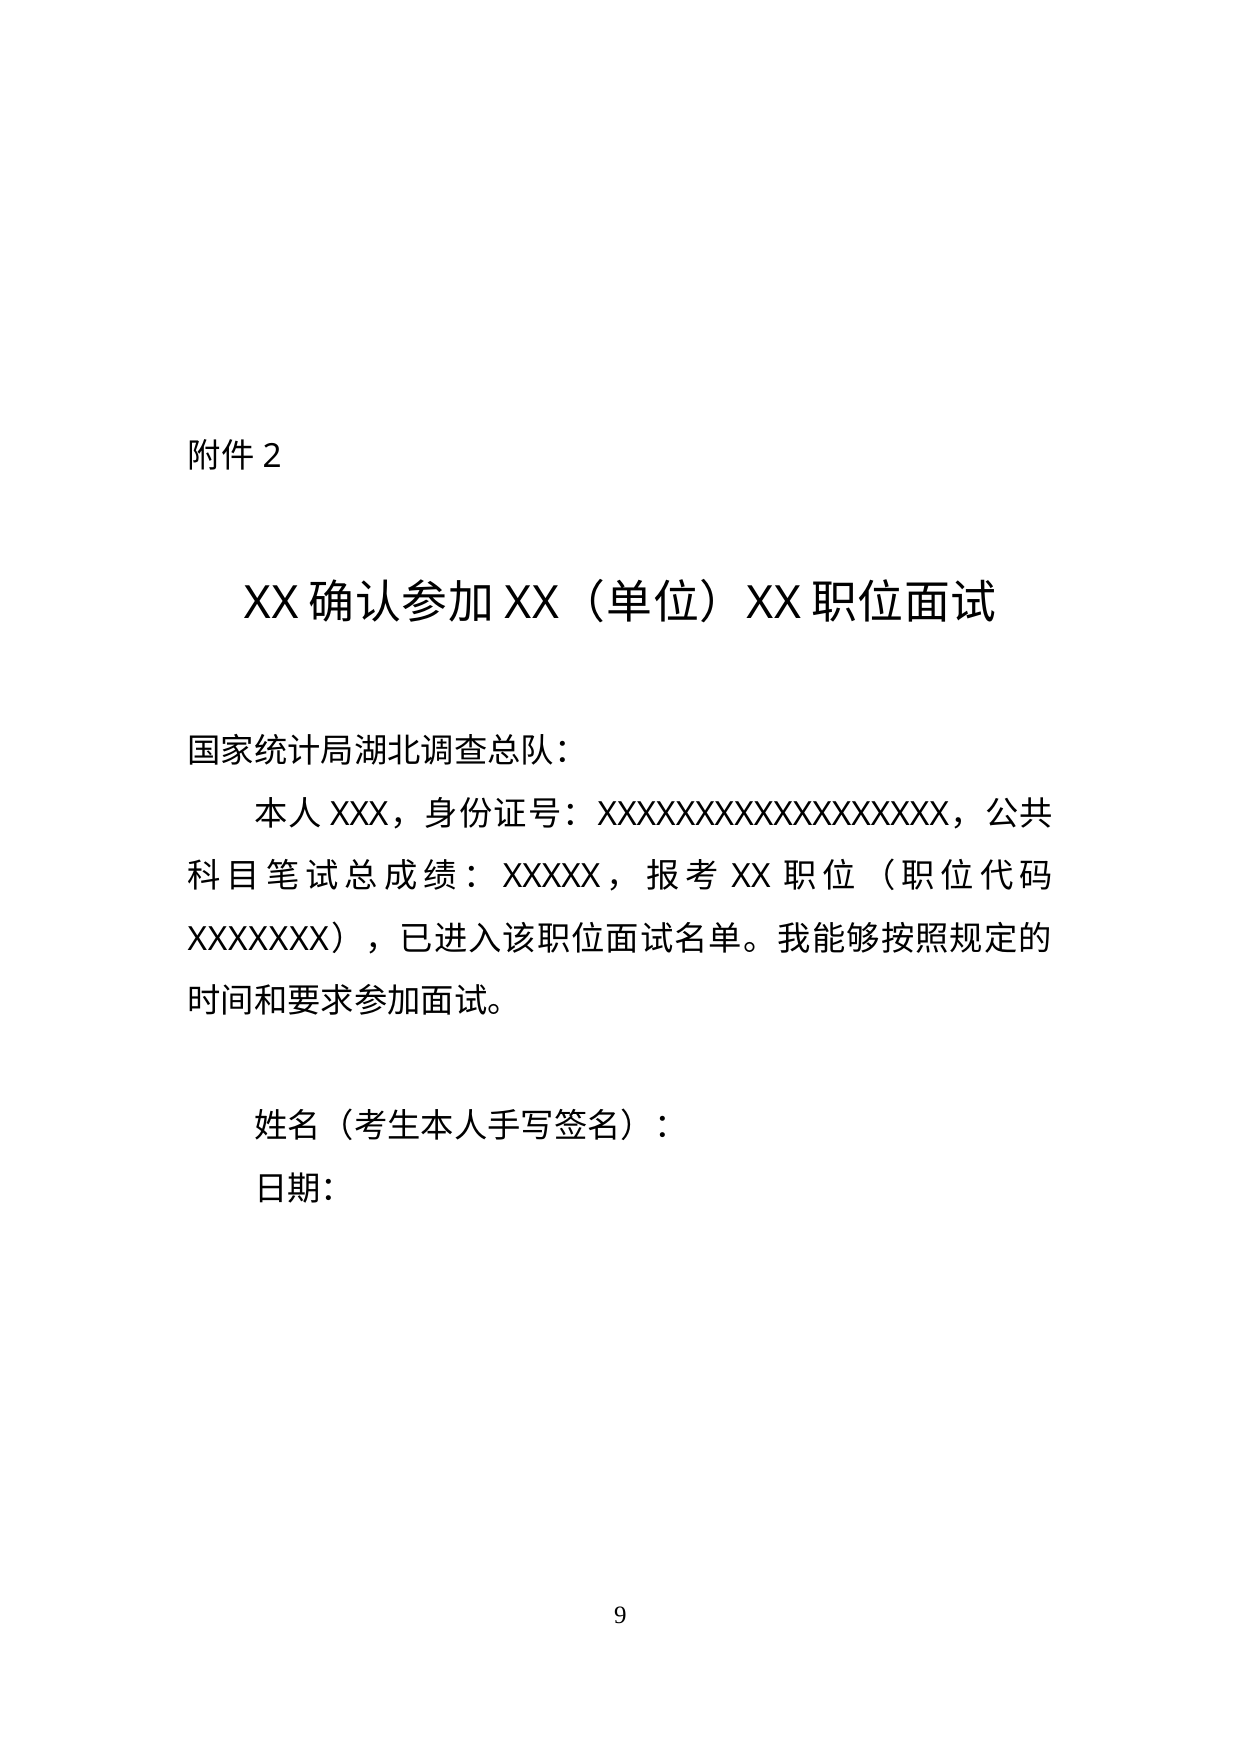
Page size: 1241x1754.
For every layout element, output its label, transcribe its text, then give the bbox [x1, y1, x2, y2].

text XX确认参加XX（单位）XX职位面试 [187, 550, 1053, 648]
text 姓名（考生本人手写签名）： [187, 1088, 1053, 1150]
text 本人XXX，身份证号：XXXXXXXXXXXXXXXXXX，公共科目笔试总成绩：XXXXX，报考XX职位（职位代码XXXXXXX），已进入该职位面试名单。我能够按照规定的时间和要求参加面试。 [187, 775, 1053, 1025]
text 日期： [187, 1150, 1053, 1213]
text 国家统计局湖北调查总队： [187, 713, 1053, 775]
text 附件2 [187, 420, 1053, 485]
